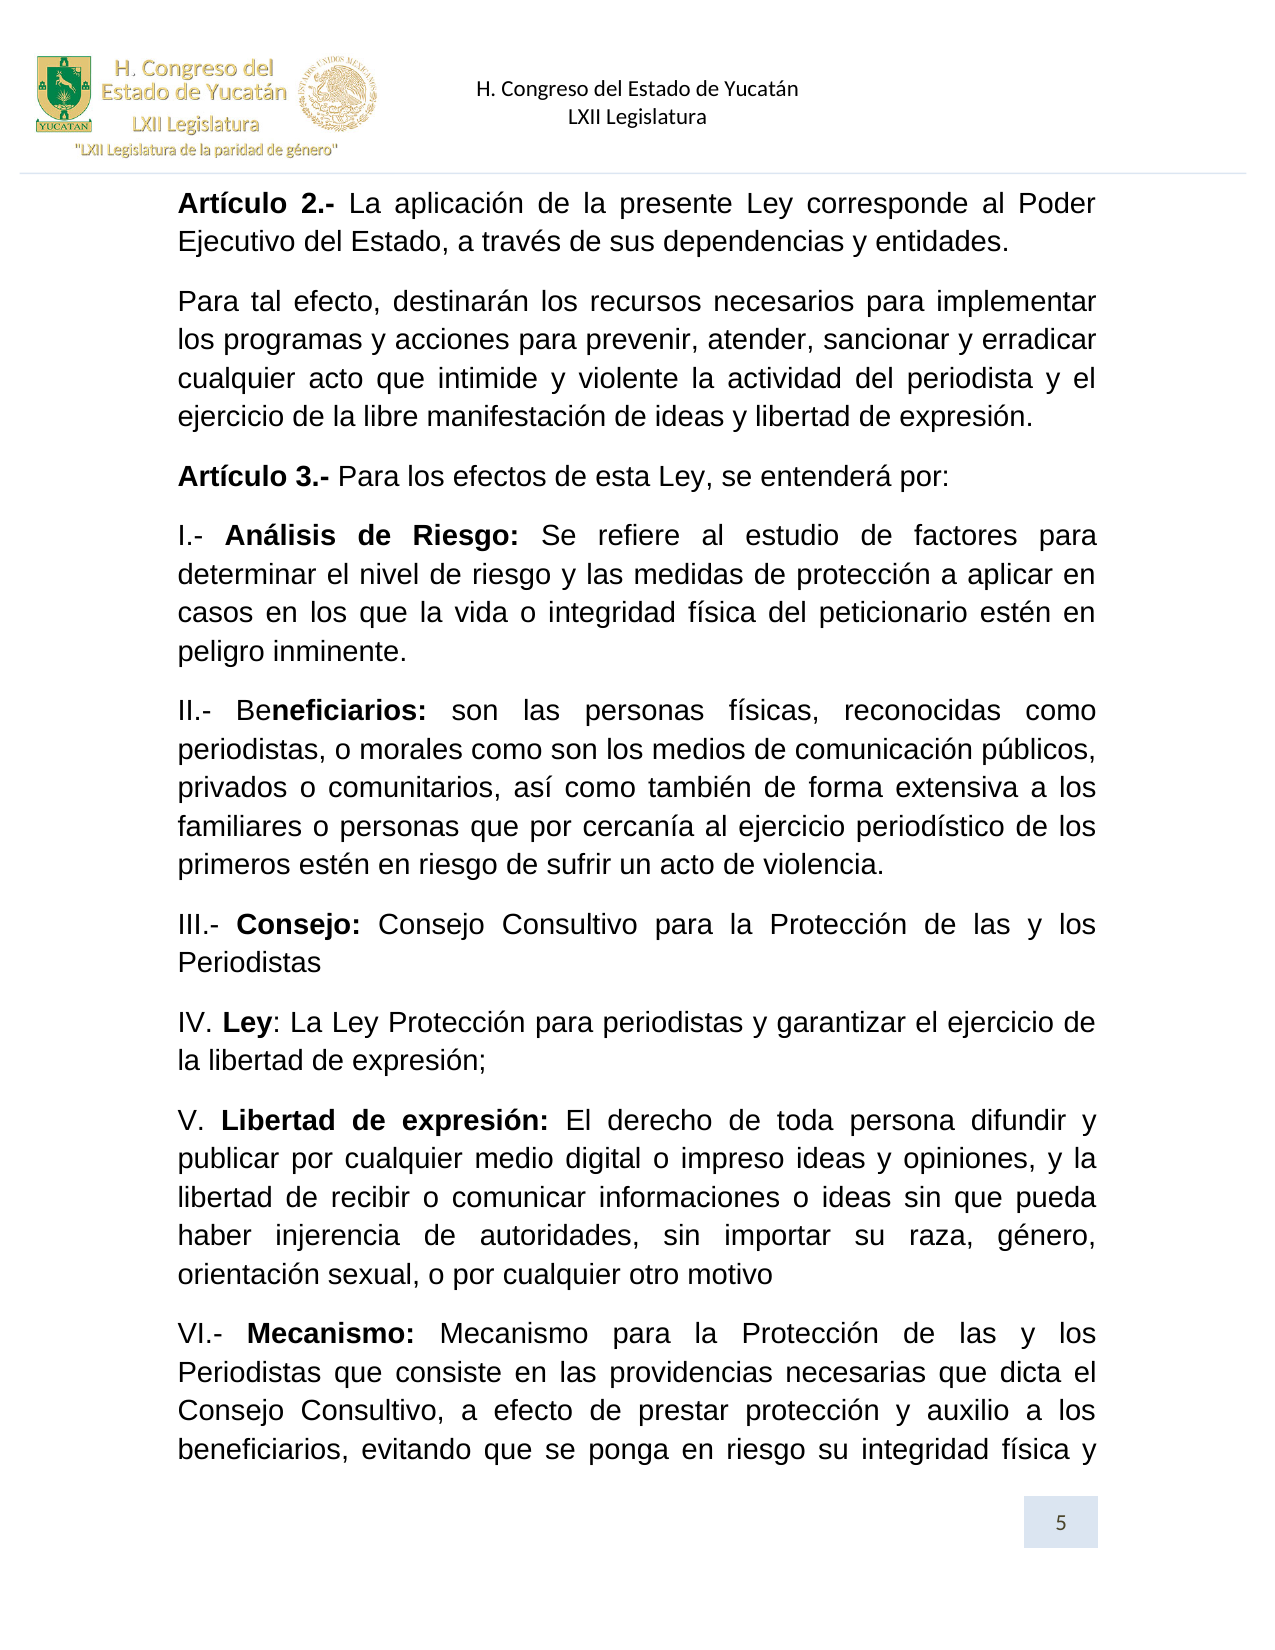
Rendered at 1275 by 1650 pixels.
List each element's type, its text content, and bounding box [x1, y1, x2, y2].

text V. Libertad de expresión: El derecho de toda persona difundir y publicar por cualquier medio digital o impreso ideas y opiniones, y la libertad de recibir o comunicar informaciones o ideas sin que pueda haber injerencia de autoridades, sin importar su raza, género, orientación sexual, o por cualquier otro motivo [177, 1103, 1098, 1290]
text Artículo 3.- Para los efectos de esta Ley, se entenderá por: [177, 459, 1098, 492]
picture [18, 0, 395, 226]
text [177, 1316, 1098, 1465]
text IV. Ley: La Ley Protección para periodistas y garantizar el ejercicio de la libertad de expresión; [177, 1005, 1098, 1077]
text Para tal efecto, destinarán los recursos necesarios para implementar los programas y acciones para prevenir, atender, sancionar y erradicar cualquier acto que intimide y violente la actividad del periodista y el ejercicio de la libre manifestación de ideas y libertad de expresión. [177, 284, 1098, 433]
text I.- Análisis de Riesgo: Se refiere al estudio de factores para determinar el nivel de riesgo y las medidas de protección a aplicar en casos en los que la vida o integridad física del peticionario estén en peligro inminente. [177, 518, 1098, 667]
text II.- Beneficiarios: son las personas físicas, reconocidas como periodistas, o morales como son los medios de comunicación públicos, privados o comunitarios, así como también de forma extensiva a los familiares o personas que por cercanía al ejercicio periodístico de los primeros estén en riesgo de sufrir un acto de violencia. [177, 693, 1098, 881]
text Artículo 2.- La aplicación de la presente Ley corresponde al Poder Ejecutivo del Estado, a través de sus dependencias y entidades. [177, 186, 1098, 258]
text III.- Consejo: Consejo Consultivo para la Protección de las y los Periodistas [177, 907, 1098, 979]
